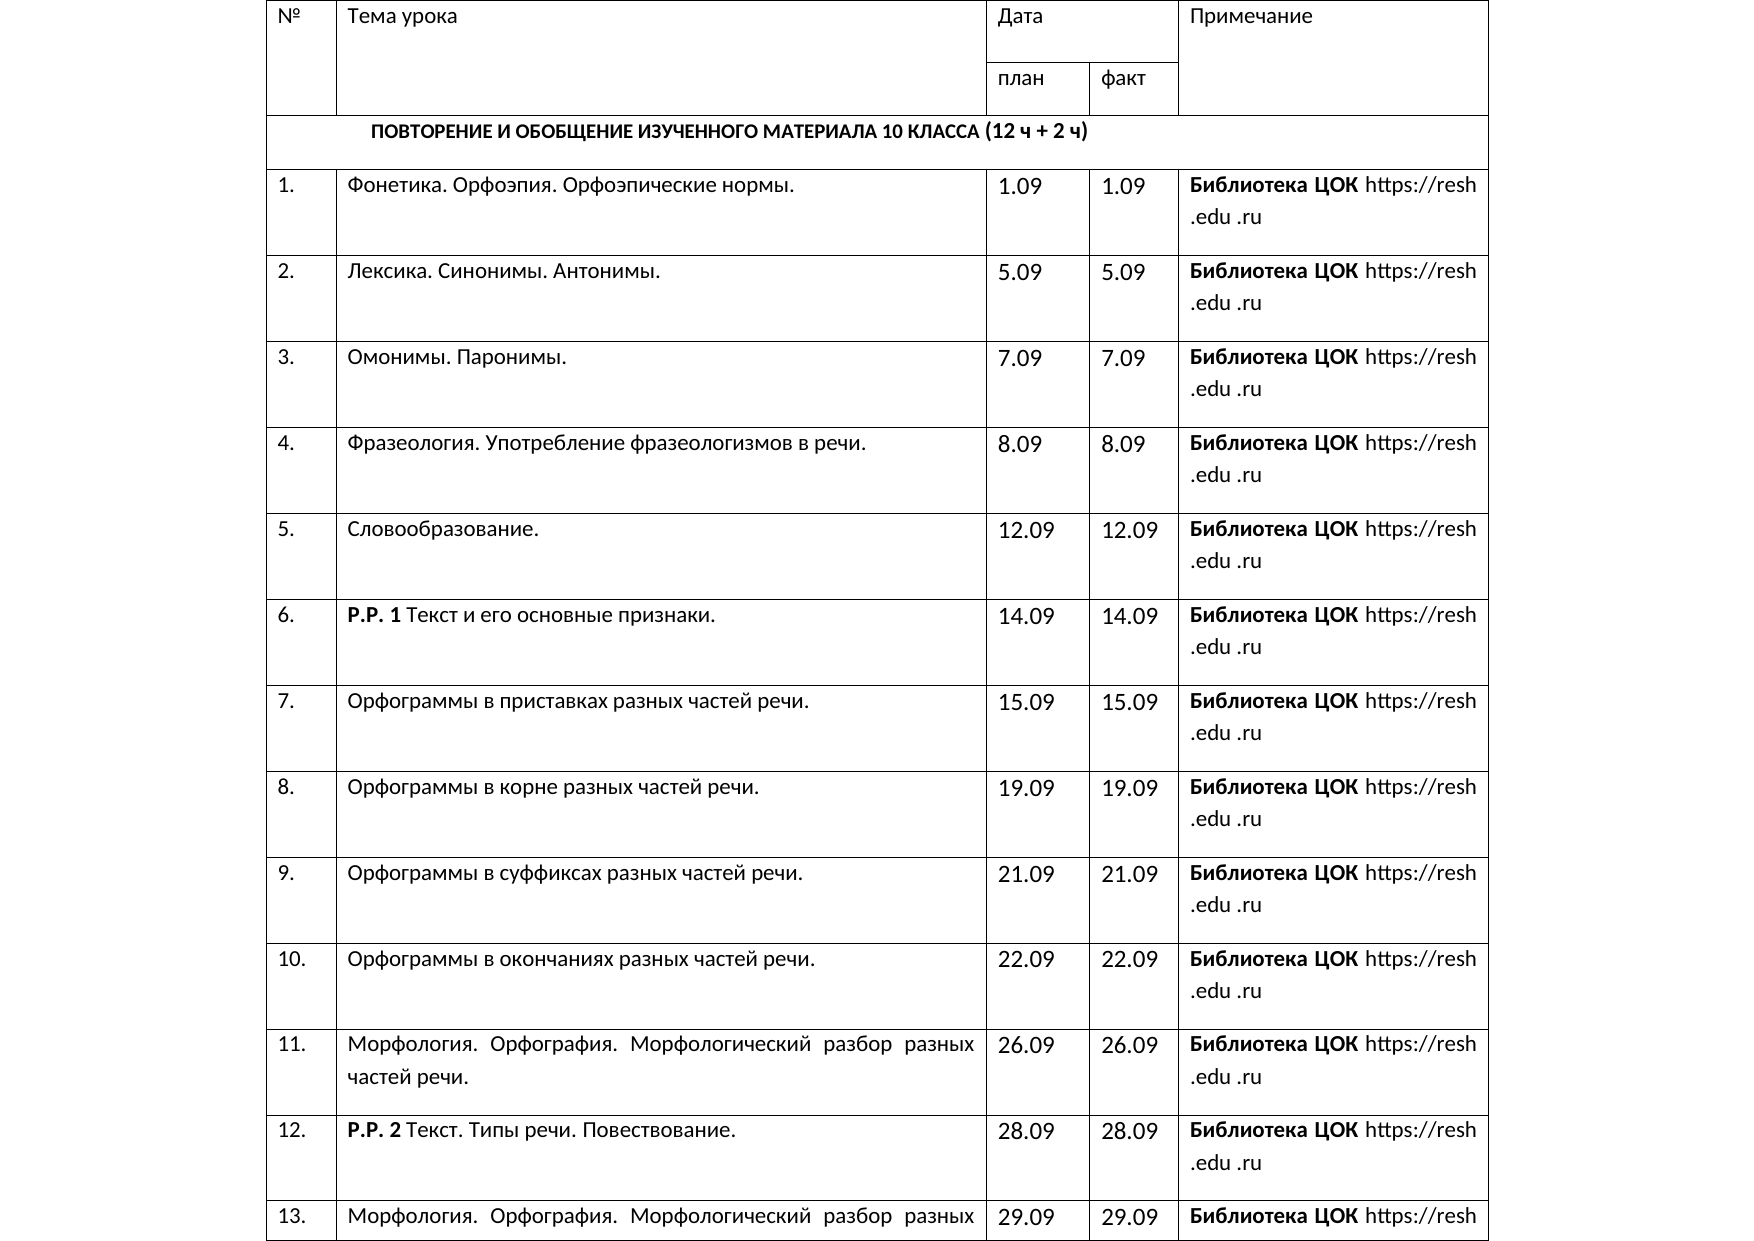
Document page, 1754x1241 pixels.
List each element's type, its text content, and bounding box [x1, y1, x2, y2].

table_cell 22.09 [987, 944, 1089, 1028]
table_cell 2. [267, 256, 336, 341]
table_header Примечание [1179, 1, 1488, 115]
table_cell Библиотека ЦОК https://resh .edu .ru [1179, 342, 1488, 427]
table_cell Библиотека ЦОК https://resh .edu .ru [1179, 772, 1488, 857]
table_cell Библиотека ЦОК https://resh .edu .ru [1179, 944, 1488, 1028]
table_cell Орфограммы в суффиксах разных частей речи. [337, 858, 986, 943]
table_cell Словообразование. [337, 514, 986, 599]
table_cell 15.09 [1090, 686, 1178, 771]
table_cell 28.09 [987, 1116, 1089, 1200]
table_cell Библиотека ЦОК https://resh .edu .ru [1179, 428, 1488, 513]
table_cell Фонетика. Орфоэпия. Орфоэпические нормы. [337, 170, 986, 255]
table_cell Библиотека ЦОК https://resh .edu .ru [1179, 256, 1488, 341]
table_cell 12.09 [987, 514, 1089, 599]
table_cell 22.09 [1090, 944, 1178, 1028]
table_cell 21.09 [1090, 858, 1178, 943]
table_cell 14.09 [1090, 600, 1178, 685]
table_cell факт [1090, 63, 1178, 115]
table_cell Р.Р. 2 Текст. Типы речи. Повествование. [337, 1116, 986, 1200]
table_cell 1.09 [1090, 170, 1178, 255]
table_cell 15.09 [987, 686, 1089, 771]
table_header Тема урока [337, 1, 986, 115]
table_cell Библиотека ЦОК https://resh .edu .ru [1179, 1201, 1488, 1240]
table_cell 29.09 [1090, 1201, 1178, 1240]
table_cell Морфология. Орфография. Морфологический разбор разных частей речи. [337, 1201, 986, 1240]
table_header Дата [987, 1, 1178, 62]
table_cell Библиотека ЦОК https://resh .edu .ru [1179, 514, 1488, 599]
table_cell 8.09 [987, 428, 1089, 513]
table_cell Орфограммы в окончаниях разных частей речи. [337, 944, 986, 1028]
table_cell Библиотека ЦОК https://resh .edu .ru [1179, 600, 1488, 685]
table_cell 12. [267, 1116, 336, 1200]
table_cell Библиотека ЦОК https://resh .edu .ru [1179, 858, 1488, 943]
table_cell Омонимы. Паронимы. [337, 342, 986, 427]
table_cell Фразеология. Употребление фразеологизмов в речи. [337, 428, 986, 513]
table_cell 29.09 [987, 1201, 1089, 1240]
table_cell 8. [267, 772, 336, 857]
table_cell 28.09 [1090, 1116, 1178, 1200]
table_cell 10. [267, 944, 336, 1028]
table_cell 19.09 [987, 772, 1089, 857]
table_cell Библиотека ЦОК https://resh .edu .ru [1179, 1030, 1488, 1114]
table_cell Библиотека ЦОК https://resh .edu .ru [1179, 1116, 1488, 1200]
table_cell 5.09 [1090, 256, 1178, 341]
table_cell Библиотека ЦОК https://resh .edu .ru [1179, 686, 1488, 771]
table_cell 6. [267, 600, 336, 685]
table_cell Орфограммы в приставках разных частей речи. [337, 686, 986, 771]
table_cell 13. [267, 1201, 336, 1240]
table_cell 9. [267, 858, 336, 943]
table_cell план [987, 63, 1089, 115]
table_cell 26.09 [987, 1030, 1089, 1114]
table_cell 7.09 [1090, 342, 1178, 427]
table_cell 14.09 [987, 600, 1089, 685]
table_cell Лексика. Синонимы. Антонимы. [337, 256, 986, 341]
table_cell 12.09 [1090, 514, 1178, 599]
table_cell 1.09 [987, 170, 1089, 255]
table_cell ПОВТОРЕНИЕ И ОБОБЩЕНИЕ ИЗУЧЕННОГО МАТЕРИАЛА 10 КЛАССА (12 ч + 2 ч) [267, 116, 1488, 169]
table_cell Библиотека ЦОК https://resh .edu .ru [1179, 170, 1488, 255]
table_cell 3. [267, 342, 336, 427]
table_cell Морфология. Орфография. Морфологический разбор разных частей речи. [337, 1030, 986, 1114]
table_cell 7. [267, 686, 336, 771]
table_cell 26.09 [1090, 1030, 1178, 1114]
table_cell Орфограммы в корне разных частей речи. [337, 772, 986, 857]
table_cell 11. [267, 1030, 336, 1114]
table_cell 4. [267, 428, 336, 513]
table_cell 1. [267, 170, 336, 255]
table_cell 7.09 [987, 342, 1089, 427]
table_header № [267, 1, 336, 115]
table_cell 5. [267, 514, 336, 599]
table_cell 8.09 [1090, 428, 1178, 513]
table_cell 5.09 [987, 256, 1089, 341]
table_cell 19.09 [1090, 772, 1178, 857]
table_cell 21.09 [987, 858, 1089, 943]
table_cell Р.Р. 1 Текст и его основные признаки. [337, 600, 986, 685]
